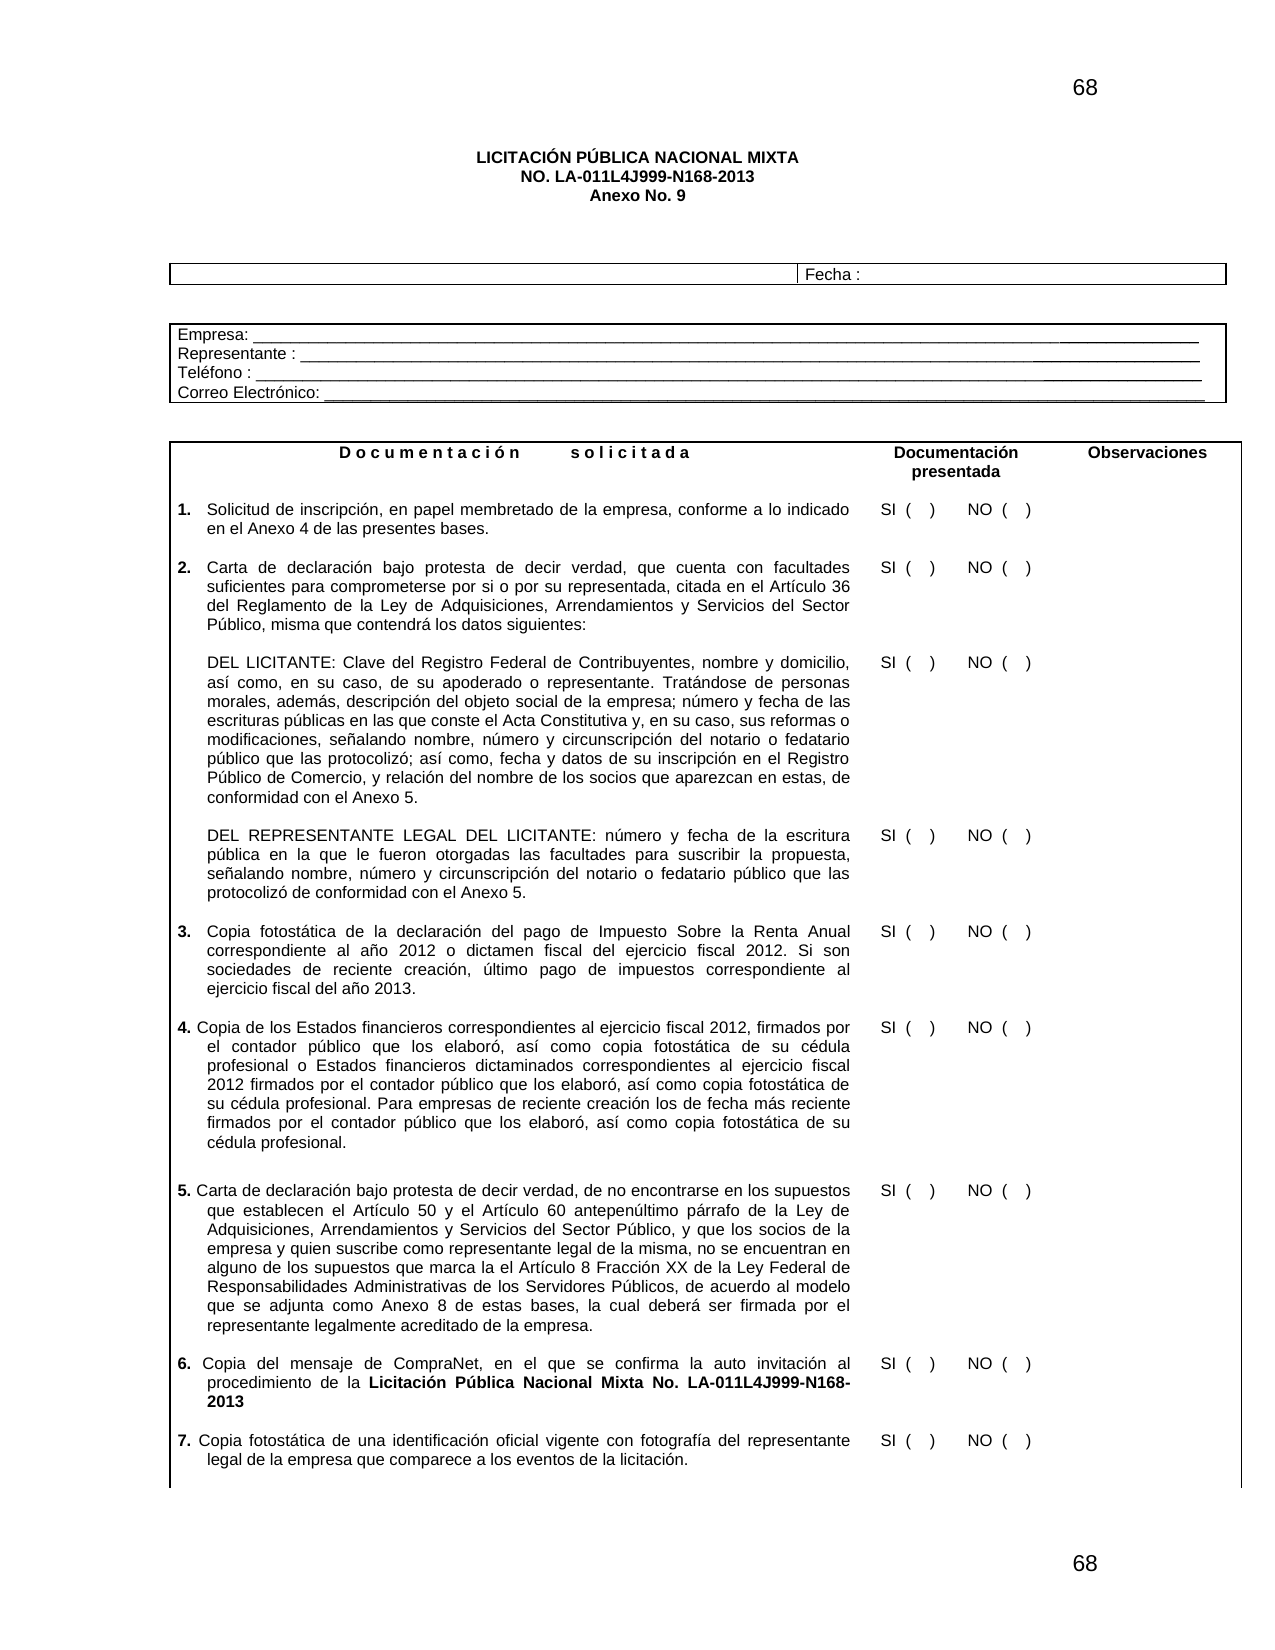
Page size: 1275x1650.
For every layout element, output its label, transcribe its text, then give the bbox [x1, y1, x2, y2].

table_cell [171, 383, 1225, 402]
text LICITACIÓN PÚBLICA NACIONAL MIXTA [177, 148, 1098, 167]
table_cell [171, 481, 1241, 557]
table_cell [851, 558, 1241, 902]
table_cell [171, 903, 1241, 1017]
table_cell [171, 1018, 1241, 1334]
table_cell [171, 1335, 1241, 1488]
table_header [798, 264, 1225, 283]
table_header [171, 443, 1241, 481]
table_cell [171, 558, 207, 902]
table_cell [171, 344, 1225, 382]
text NO. LA-011L4J999-N168-2013 [177, 167, 1098, 186]
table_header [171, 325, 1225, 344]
text Anexo No. 9 [177, 186, 1098, 205]
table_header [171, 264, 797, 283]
